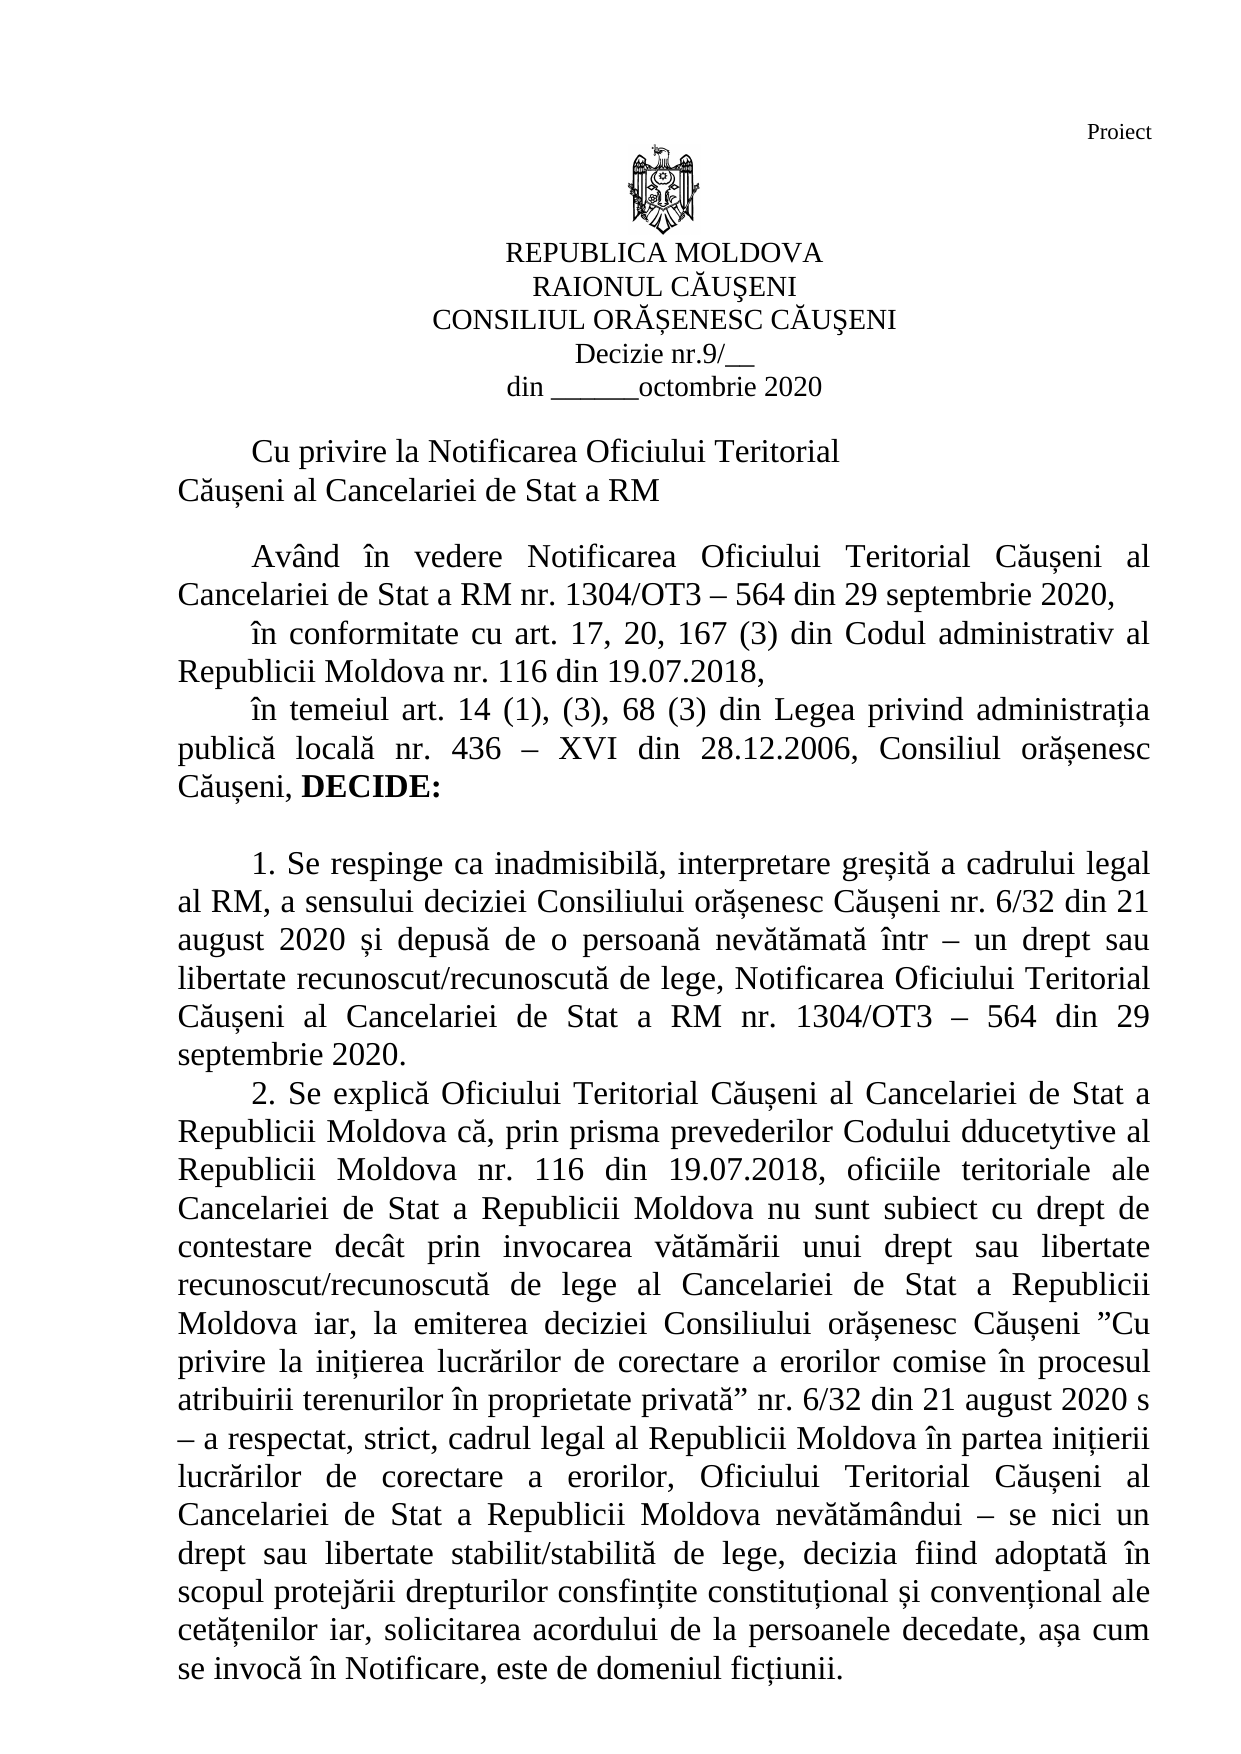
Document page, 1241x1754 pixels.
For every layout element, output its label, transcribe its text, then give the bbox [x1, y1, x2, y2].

text în conformitate cu art. 17, 20, 167 (3) din Codul administrativ al Republicii Moldova nr. 116 din 19.07.2018, [177, 613, 1152, 689]
text 2. Se explică Oficiului Teritorial Căușeni al Cancelariei de Stat a Republicii Moldova că, prin prisma prevederilor Codului dducetytive al Republicii Moldova nr. 116 din 19.07.2018, oficiile teritoriale ale Cancelariei de Stat a Republicii Moldova nu sunt subiect cu drept de contestare decât prin invocarea vătămării unui drept sau libertate recunoscut/recunoscută de lege al Cancelariei de Stat a Republicii Moldova iar, la emiterea deciziei Consiliului orășenesc Căușeni ”Cu privire la inițierea lucrărilor de corectare a erorilor comise în procesul atribuirii terenurilor în proprietate privată” nr. 6/32 din 21 august 2020 s – a respectat, strict, cadrul legal al Republicii Moldova în partea inițierii lucrărilor de corectare a erorilor, Oficiului Teritorial Căușeni al Cancelariei de Stat a Republicii Moldova nevătămândui – se nici un drept sau libertate stabilit/stabilită de lege, decizia fiind adoptată în scopul protejării drepturilor consfințite constituțional și convențional ale cetățenilor iar, solicitarea acordului de la persoanele decedate, așa cum se invocă în Notificare, este de domeniul ficțiunii. [177, 1073, 1152, 1686]
text Căușeni al Cancelariei de Stat a RM [177, 470, 1152, 508]
text Având în vedere Notificarea Oficiului Teritorial Căușeni al Cancelariei de Stat a RM nr. 1304/OT3 – 564 din 29 septembrie 2020, [177, 536, 1152, 613]
text Decizie nr.9/__ [177, 336, 1152, 369]
text CONSILIUL ORĂȘENESC CĂUŞENI [177, 302, 1152, 336]
text RAIONUL CĂUŞENI [177, 269, 1152, 302]
text 1. Se respinge ca inadmisibilă, interpretare greșită a cadrului legal al RM, a sensului deciziei Consiliului orășenesc Căușeni nr. 6/32 din 21 august 2020 și depusă de o persoană nevătămată într – un drept sau libertate recunoscut/recunoscută de lege, Notificarea Oficiului Teritorial Căușeni al Cancelariei de Stat a RM nr. 1304/OT3 – 564 din 29 septembrie 2020. [177, 843, 1152, 1073]
text în temeiul art. 14 (1), (3), 68 (3) din Legea privind administrația publică locală nr. 436 – XVI din 28.12.2006, Consiliul orășenesc Căușeni, DECIDE: [177, 689, 1152, 804]
text Cu privire la Notificarea Oficiului Teritorial [177, 432, 1152, 470]
text din ______octombrie 2020 [177, 369, 1152, 403]
text Proiect [177, 118, 1152, 144]
text REPUBLICA MOLDOVA [177, 235, 1152, 269]
